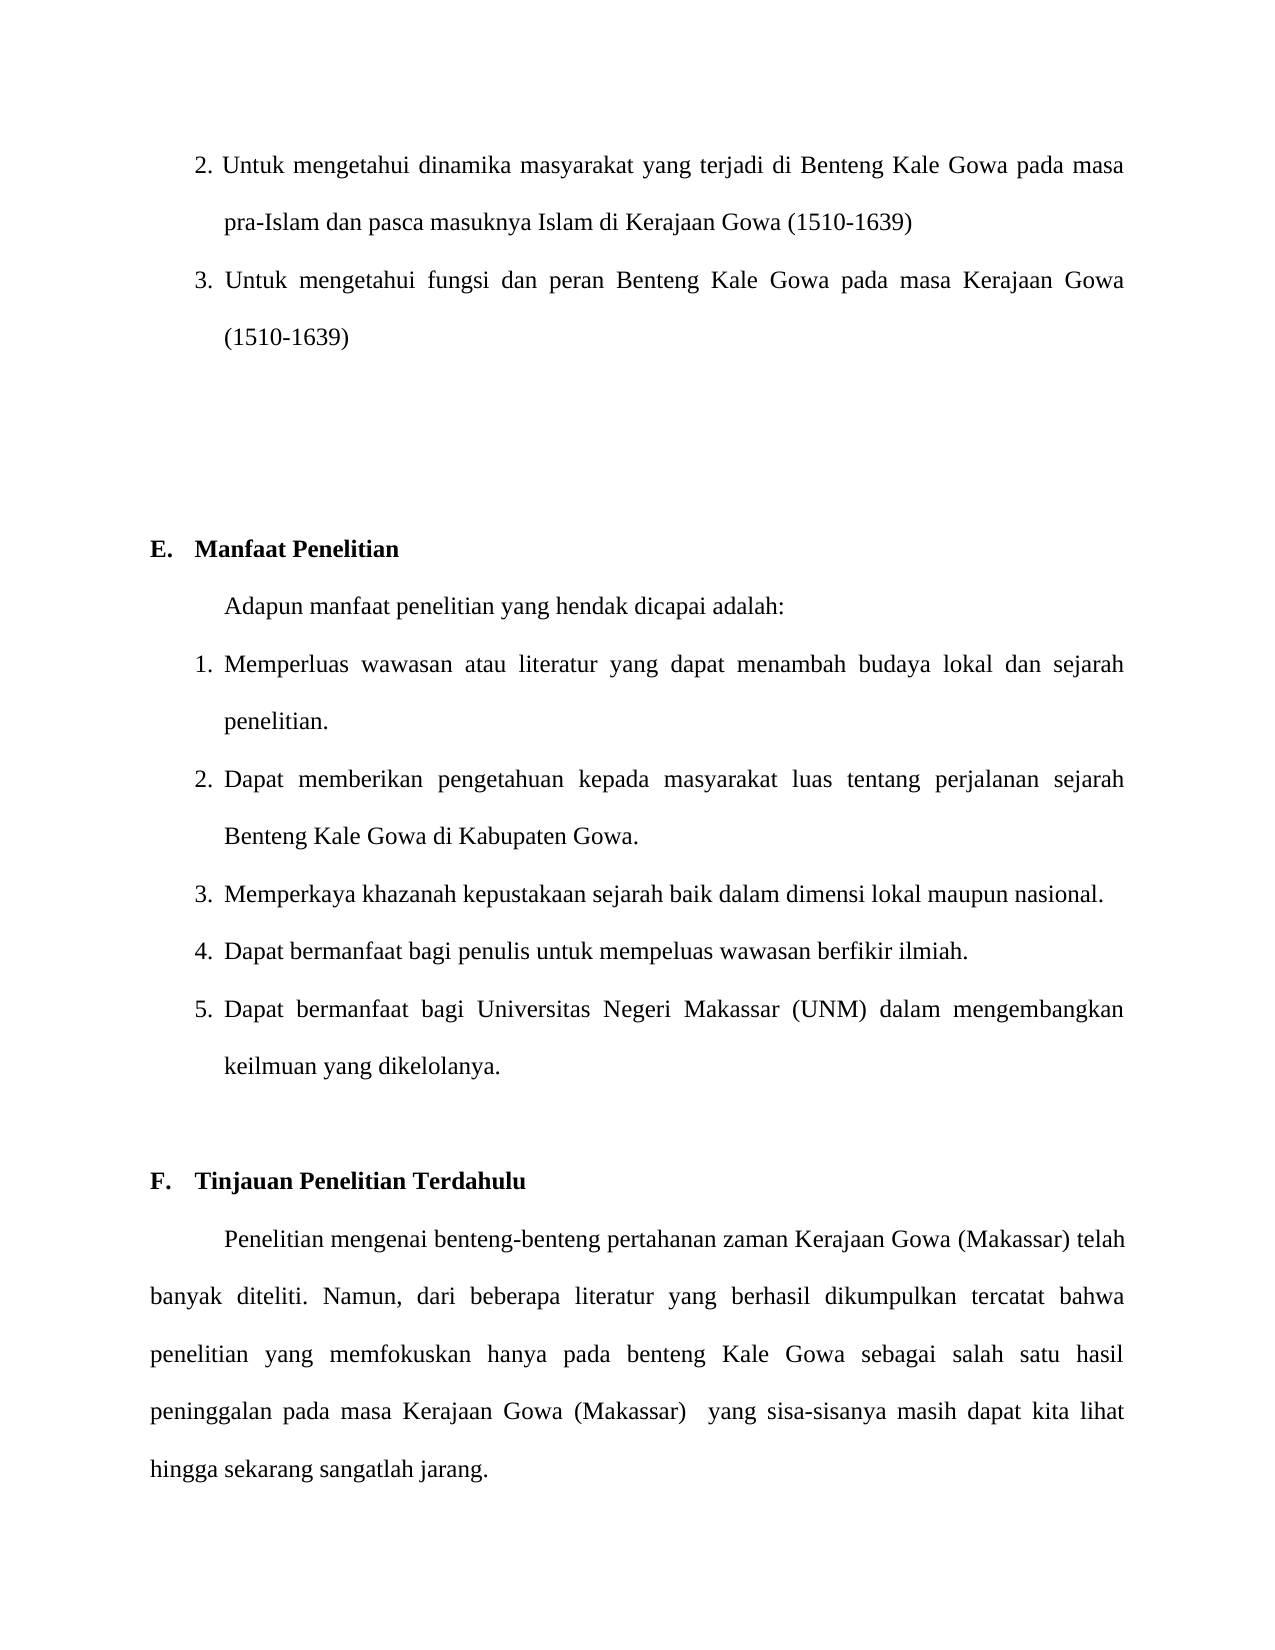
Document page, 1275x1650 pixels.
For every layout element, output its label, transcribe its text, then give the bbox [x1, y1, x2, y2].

list Dapat bermanfaat bagi Universitas Negeri Makassar (UNM) dalam mengembangkan keilmuan yang dikelolanya. [194, 994, 1125, 1080]
list Manfaat Penelitian [150, 534, 1125, 562]
list 3. Untuk mengetahui fungsi dan peran Benteng Kale Gowa pada masa Kerajaan Gowa (1510-1639) [194, 265, 1125, 351]
list Adapun manfaat penelitian yang hendak dicapai adalah: [150, 591, 1125, 620]
list Dapat bermanfaat bagi penulis untuk mempeluas wawasan berfikir ilmiah. [194, 936, 1125, 965]
text Penelitian mengenai benteng-benteng pertahanan zaman Kerajaan Gowa (Makassar) telah banyak diteliti. Namun, dari beberapa literatur yang berhasil dikumpulkan tercatat bahwa penelitian yang memfokuskan hanya pada benteng Kale Gowa sebagai salah satu hasil peninggalan pada masa Kerajaan Gowa (Makassar) yang sisa-sisanya masih dapat kita lihat hingga sekarang sangatlah jarang. [150, 1224, 1125, 1482]
list Memperkaya khazanah kepustakaan sejarah baik dalam dimensi lokal maupun nasional. [194, 879, 1125, 907]
list Tinjauan Penelitian Terdahulu [150, 1166, 1125, 1195]
list 2. Untuk mengetahui dinamika masyarakat yang terjadi di Benteng Kale Gowa pada masa pra-Islam dan pasca masuknya Islam di Kerajaan Gowa (1510-1639) [194, 150, 1125, 236]
list Memperluas wawasan atau literatur yang dapat menambah budaya lokal dan sejarah penelitian. [194, 649, 1125, 735]
list Dapat memberikan pengetahuan kepada masyarakat luas tentang perjalanan sejarah Benteng Kale Gowa di Kabupaten Gowa. [194, 764, 1125, 850]
